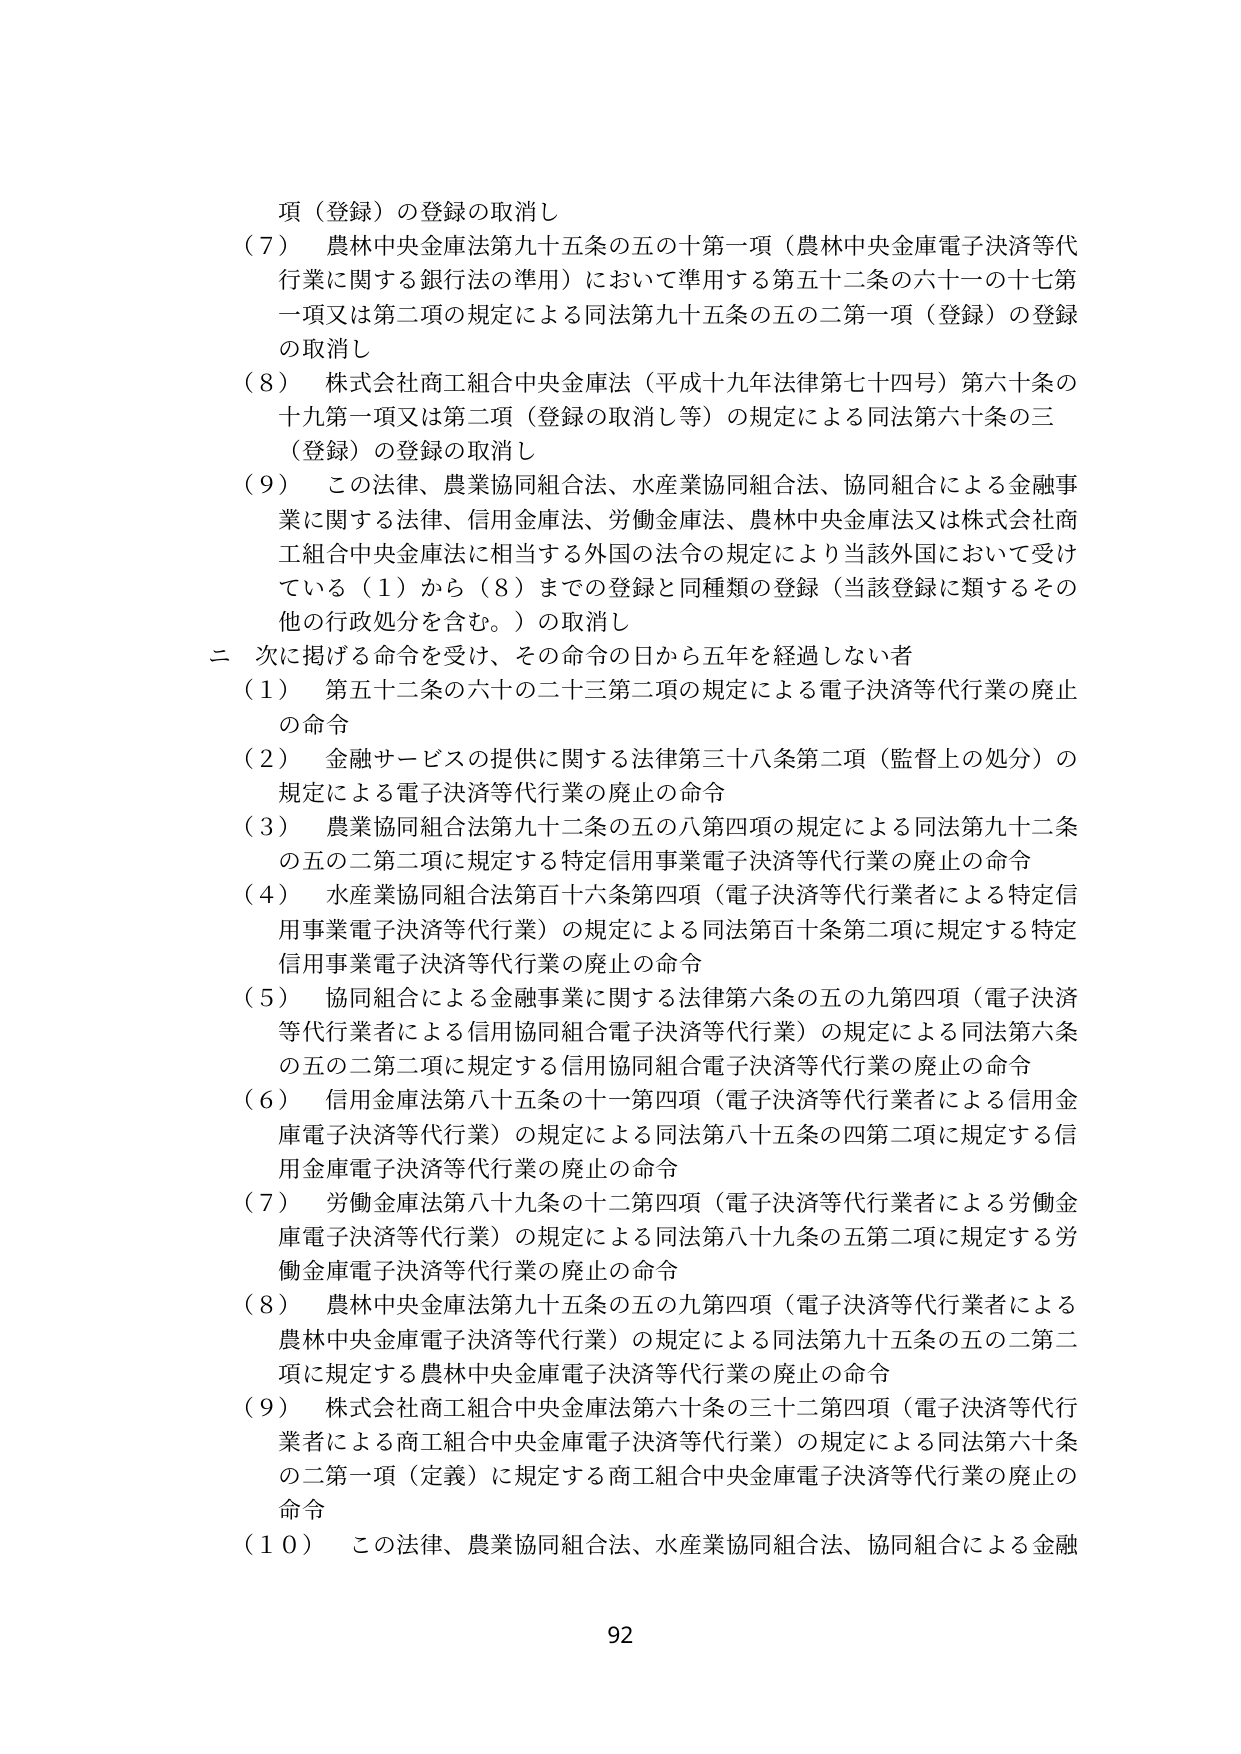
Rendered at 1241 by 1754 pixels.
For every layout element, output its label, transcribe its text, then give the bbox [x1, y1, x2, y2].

text （６） 信用金庫法第八十五条の十一第四項（電子決済等代行業者による信用金庫電子決済等代行業）の規定による同法第八十五条の四第二項に規定する信用金庫電子決済等代行業の廃止の命令 [230, 1082, 1079, 1184]
text （９） この法律、農業協同組合法、水産業協同組合法、協同組合による金融事業に関する法律、信用金庫法、労働金庫法、農林中央金庫法又は株式会社商工組合中央金庫法に相当する外国の法令の規定により当該外国において受けている（１）から（８）までの登録と同種類の登録（当該登録に類するその他の行政処分を含む。）の取消し [230, 467, 1079, 638]
text （２） 金融サービスの提供に関する法律第三十八条第二項（監督上の処分）の規定による電子決済等代行業の廃止の命令 [230, 740, 1079, 809]
text （５） 協同組合による金融事業に関する法律第六条の五の九第四項（電子決済等代行業者による信用協同組合電子決済等代行業）の規定による同法第六条の五の二第二項に規定する信用協同組合電子決済等代行業の廃止の命令 [230, 979, 1079, 1082]
text （９） 株式会社商工組合中央金庫法第六十条の三十二第四項（電子決済等代行業者による商工組合中央金庫電子決済等代行業）の規定による同法第六十条の二第一項（定義）に規定する商工組合中央金庫電子決済等代行業の廃止の命令 [230, 1389, 1079, 1526]
text （１） 第五十二条の六十の二十三第二項の規定による電子決済等代行業の廃止の命令 [230, 672, 1079, 740]
text （４） 水産業協同組合法第百十六条第四項（電子決済等代行業者による特定信用事業電子決済等代行業）の規定による同法第百十条第二項に規定する特定信用事業電子決済等代行業の廃止の命令 [230, 877, 1079, 979]
text ニ 次に掲げる命令を受け、その命令の日から五年を経過しない者 [207, 638, 1079, 672]
text （７） 労働金庫法第八十九条の十二第四項（電子決済等代行業者による労働金庫電子決済等代行業）の規定による同法第八十九条の五第二項に規定する労働金庫電子決済等代行業の廃止の命令 [230, 1184, 1079, 1287]
text （８） 株式会社商工組合中央金庫法（平成十九年法律第七十四号）第六十条の十九第一項又は第二項（登録の取消し等）の規定による同法第六十条の三（登録）の登録の取消し [230, 364, 1079, 467]
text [230, 1526, 1079, 1560]
text （８） 農林中央金庫法第九十五条の五の九第四項（電子決済等代行業者による農林中央金庫電子決済等代行業）の規定による同法第九十五条の五の二第二項に規定する農林中央金庫電子決済等代行業の廃止の命令 [230, 1287, 1079, 1389]
text （３） 農業協同組合法第九十二条の五の八第四項の規定による同法第九十二条の五の二第二項に規定する特定信用事業電子決済等代行業の廃止の命令 [230, 809, 1079, 877]
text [230, 194, 1079, 228]
text （７） 農林中央金庫法第九十五条の五の十第一項（農林中央金庫電子決済等代行業に関する銀行法の準用）において準用する第五十二条の六十一の十七第一項又は第二項の規定による同法第九十五条の五の二第一項（登録）の登録の取消し [230, 228, 1079, 364]
